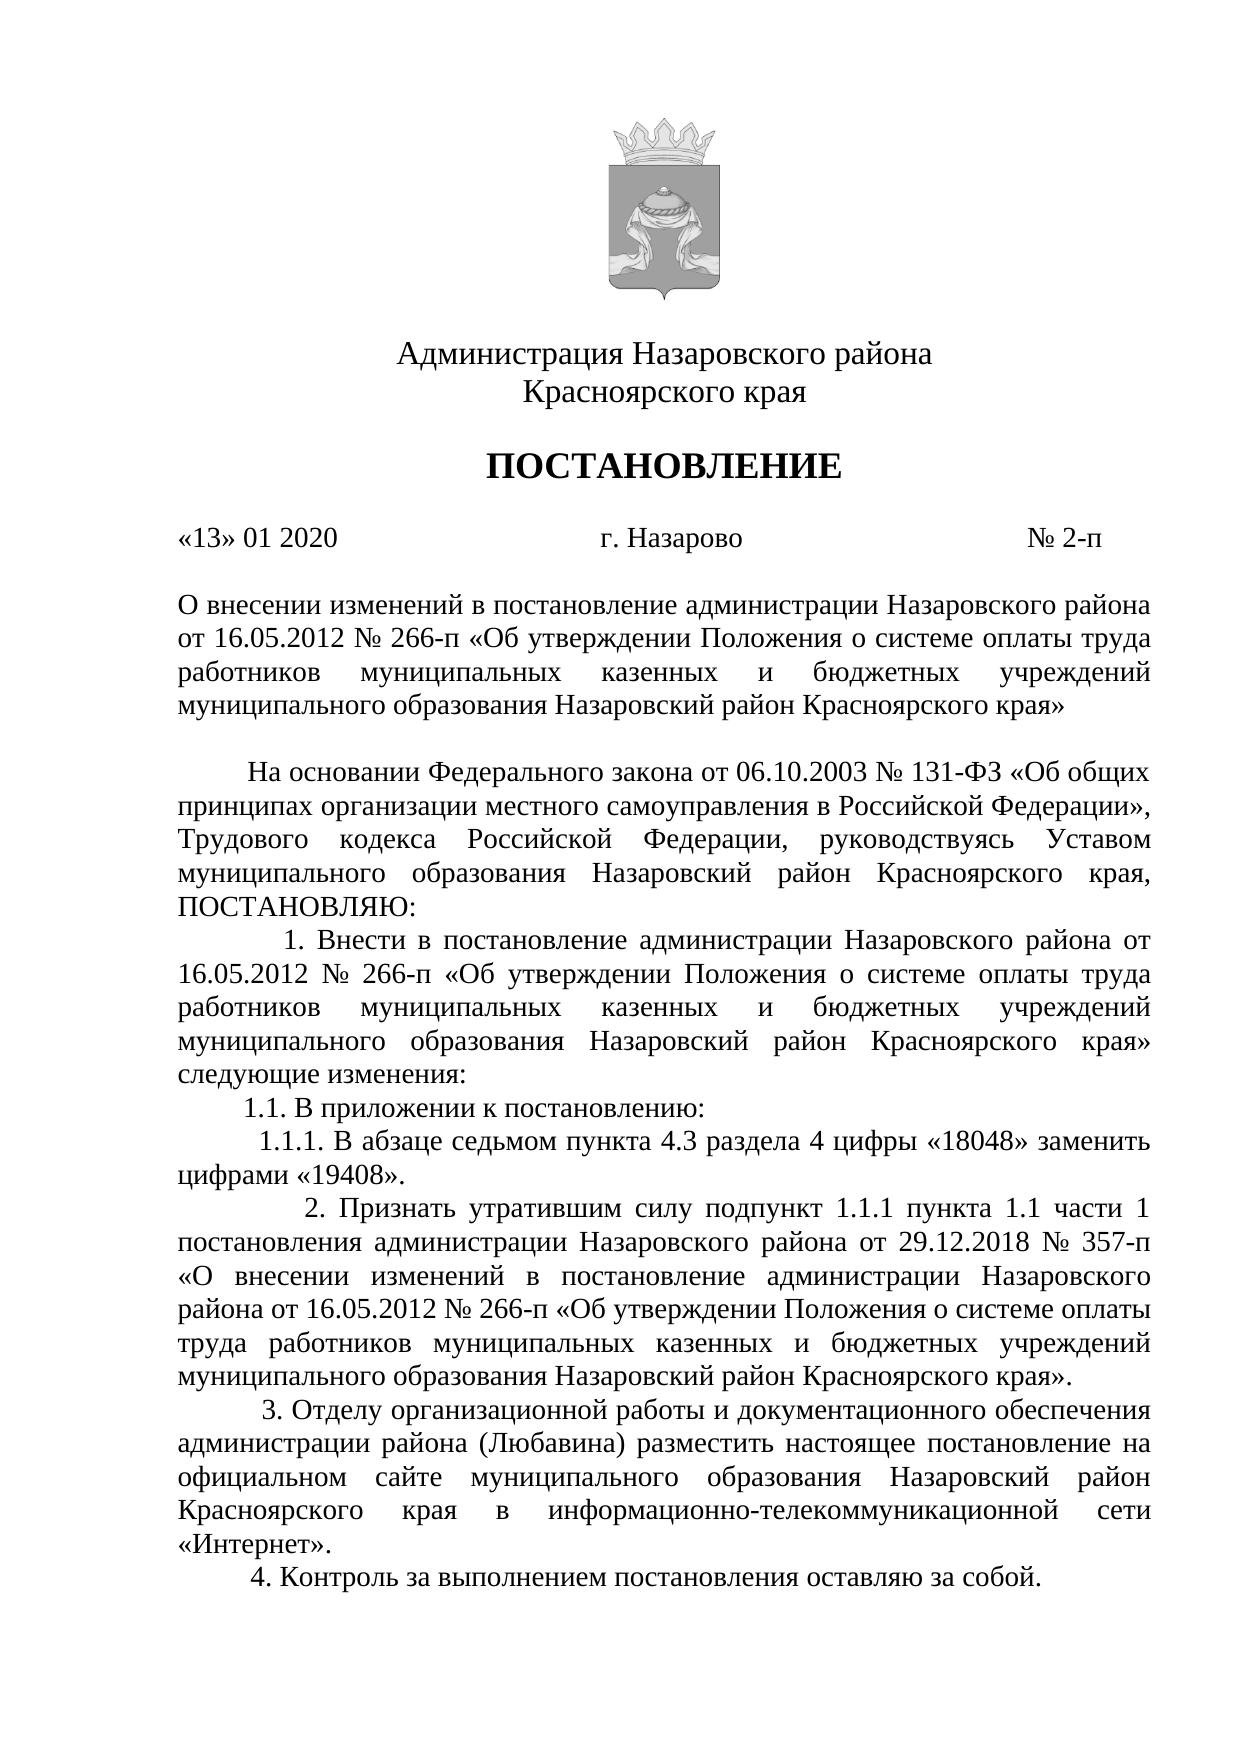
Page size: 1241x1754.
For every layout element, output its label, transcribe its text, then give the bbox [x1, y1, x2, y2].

subtitle Красноярского края [177, 371, 1152, 409]
text 1.1. В приложении к постановлению: [177, 1090, 1152, 1123]
subtitle ПОСТАНОВЛЕНИЕ [177, 443, 1152, 486]
text 3. Отделу организационной работы и документационного обеспечения администрации района (Любавина) разместить настоящее постановление на официальном сайте муниципального образования Назаровский район Красноярского края в информационно-телекоммуникационной сети «Интернет». [177, 1392, 1152, 1559]
text «13» 01 2020 г. Назарово № 2-п [177, 520, 1152, 553]
text 1. Внести в постановление администрации Назаровского района от 16.05.2012 № 266-п «Об утверждении Положения о системе оплаты труда работников муниципальных казенных и бюджетных учреждений муниципального образования Назаровский район Красноярского края» следующие изменения: [177, 922, 1152, 1090]
picture [608, 118, 720, 300]
text 2. Признать утратившим силу подпункт 1.1.1 пункта 1.1 части 1 постановления администрации Назаровского района от 29.12.2018 № 357-п «О внесении изменений в постановление администрации Назаровского района от 16.05.2012 № 266-п «Об утверждении Положения о системе оплаты труда работников муниципальных казенных и бюджетных учреждений муниципального образования Назаровский район Красноярского края». [177, 1191, 1152, 1392]
text 1.1.1. В абзаце седьмом пункта 4.3 раздела 4 цифры «18048» заменить цифрами «19408». [177, 1123, 1152, 1191]
text 4. Контроль за выполнением постановления оставляю за собой. [177, 1559, 1152, 1593]
text На основании Федерального закона от 06.10.2003 № 131-ФЗ «Об общих принципах организации местного самоуправления в Российской Федерации», Трудового кодекса Российской Федерации, руководствуясь Уставом муниципального образования Назаровский район Красноярского края, ПОСТАНОВЛЯЮ: [177, 754, 1152, 922]
subtitle Администрация Назаровского района [177, 333, 1152, 371]
text О внесении изменений в постановление администрации Назаровского района от 16.05.2012 № 266-п «Об утверждении Положения о системе оплаты труда работников муниципальных казенных и бюджетных учреждений муниципального образования Назаровский район Красноярского края» [177, 587, 1152, 721]
